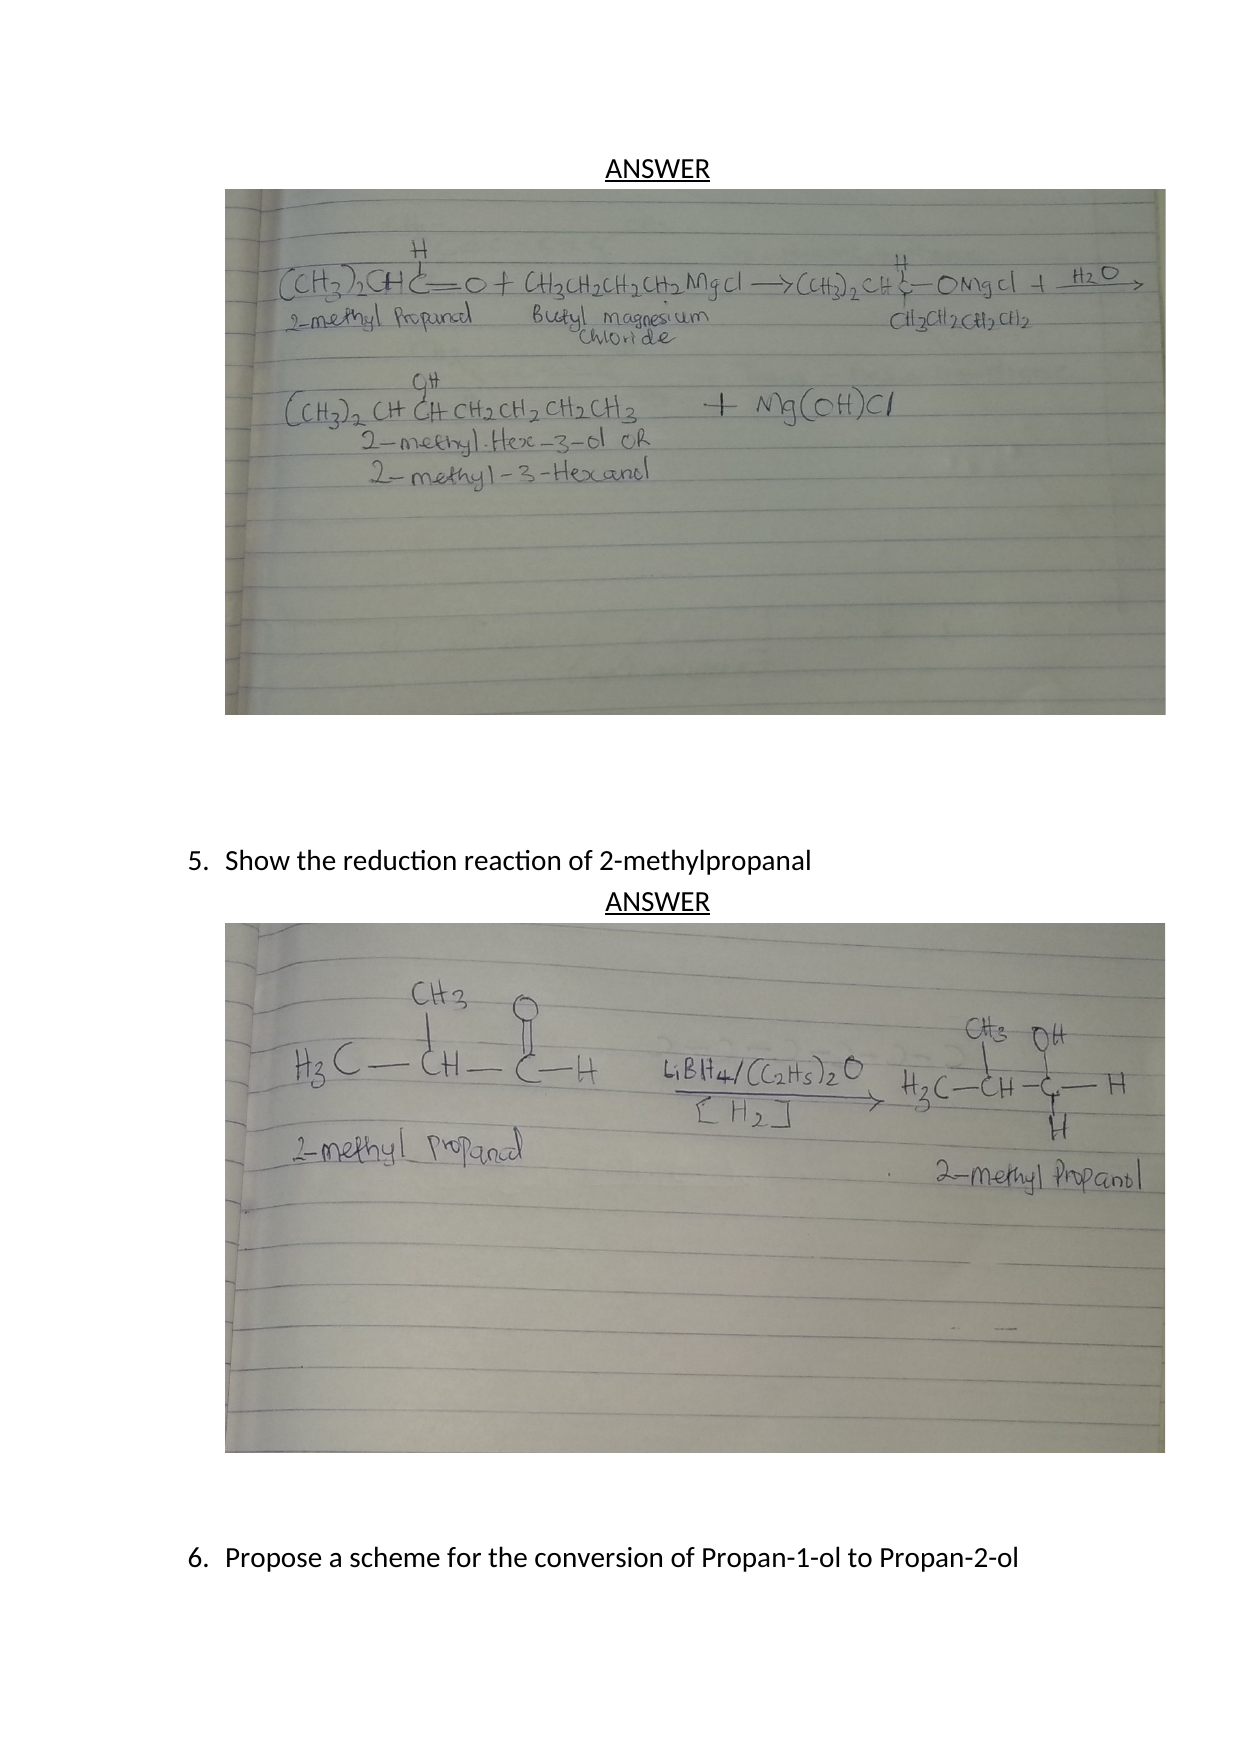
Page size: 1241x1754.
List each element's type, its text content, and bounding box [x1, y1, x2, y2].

picture [225, 189, 1166, 715]
picture [225, 923, 1166, 1453]
list ANSWER [225, 150, 1090, 189]
list ANSWER [225, 883, 1090, 918]
list Propose a scheme for the conversion of Propan-1-ol to Propan-2-ol [187, 1539, 1090, 1574]
list Show the reduction reaction of 2-methylpropanal [187, 842, 1090, 877]
